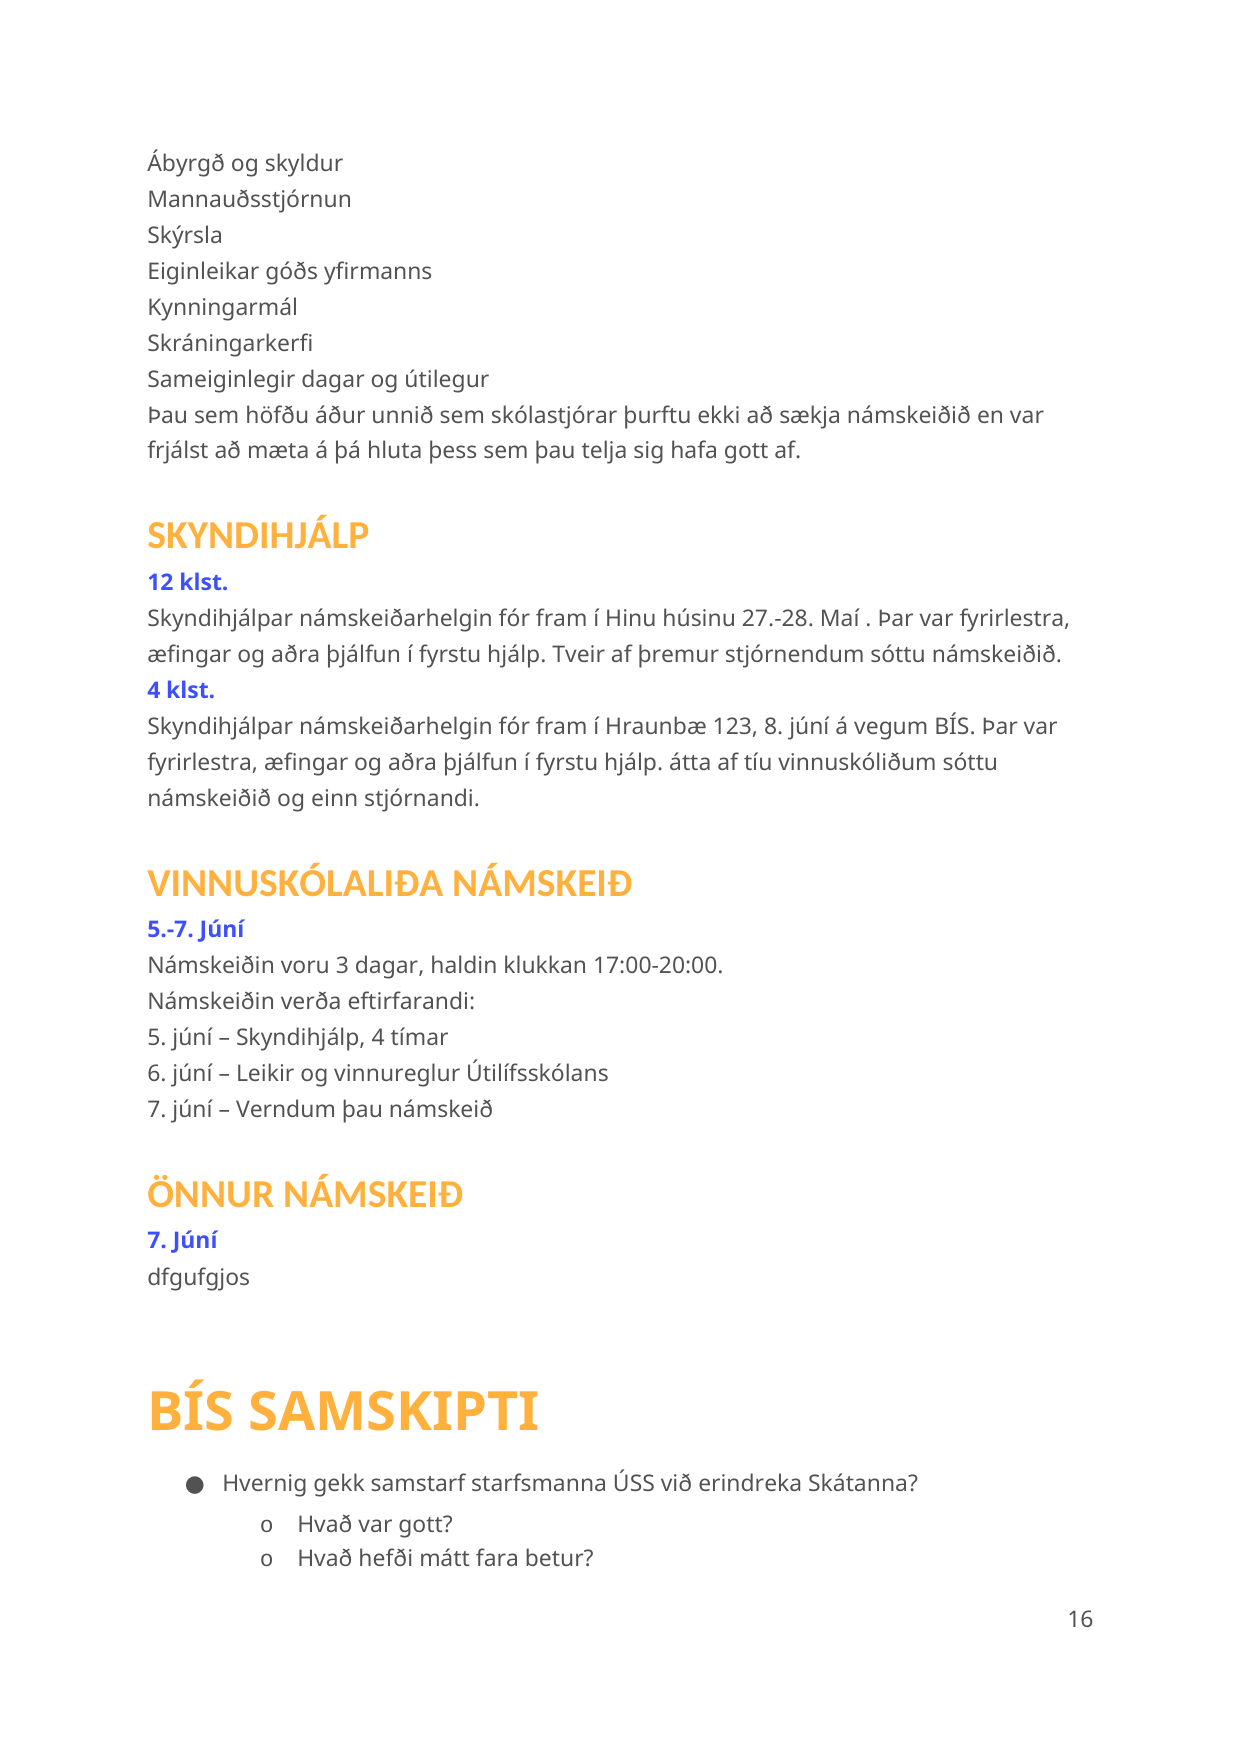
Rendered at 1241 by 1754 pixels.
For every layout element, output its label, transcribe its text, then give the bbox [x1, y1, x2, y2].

subtitle Önnur námskeið [147, 1169, 1093, 1217]
list Hvernig gekk samstarf starfsmanna ÚSS við erindreka Skátanna? [184, 1457, 1093, 1504]
text Námskeiðin verða eftirfarandi: [147, 985, 1093, 1016]
subtitle Skyndihjálp [147, 511, 1093, 559]
text Ábyrgð og skyldur [147, 147, 1093, 178]
text Skráningarkerfi [147, 327, 1093, 358]
text 12 klst. [147, 566, 1093, 597]
text 7. júní – Verndum þau námskeið [147, 1093, 1093, 1124]
text 6. júní – Leikir og vinnureglur Útilífsskólans [147, 1057, 1093, 1088]
text Sameiginlegir dagar og útilegur [147, 363, 1093, 394]
text dfgufgjos [147, 1260, 1093, 1292]
text 5.-7. Júní [147, 913, 1093, 944]
text 5. júní – Skyndihjálp, 4 tímar [147, 1021, 1093, 1052]
subtitle BÍS samskipti [147, 1372, 1093, 1446]
text Skyndihjálpar námskeiðarhelgin fór fram í Hinu húsinu 27.-28. Maí . Þar var fyrirlestra, æfingar og aðra þjálfun í fyrstu hjálp. Tveir af þremur stjórnendum sóttu námskeiðið. [147, 602, 1093, 669]
text Kynningarmál [147, 291, 1093, 322]
subtitle Vinnuskólaliða námskeið [147, 858, 1093, 906]
text 7. Júní [147, 1224, 1093, 1256]
text Skyndihjálpar námskeiðarhelgin fór fram í Hraunbæ 123, 8. júní á vegum BÍS. Þar var fyrirlestra, æfingar og aðra þjálfun í fyrstu hjálp. átta af tíu vinnuskóliðum sóttu námskeiðið og einn stjórnandi. [147, 710, 1093, 813]
text Þau sem höfðu áður unnið sem skólastjórar þurftu ekki að sækja námskeiðið en var frjálst að mæta á þá hluta þess sem þau telja sig hafa gott af. [147, 398, 1093, 466]
list Hvað var gott? [259, 1508, 1093, 1539]
text 4 klst. [147, 674, 1093, 705]
text Mannauðsstjórnun [147, 183, 1093, 214]
text Eiginleikar góðs yfirmanns [147, 255, 1093, 286]
text Námskeiðin voru 3 dagar, haldin klukkan 17:00-20:00. [147, 949, 1093, 980]
list Hvað hefði mátt fara betur? [259, 1542, 1093, 1573]
text Skýrsla [147, 219, 1093, 250]
